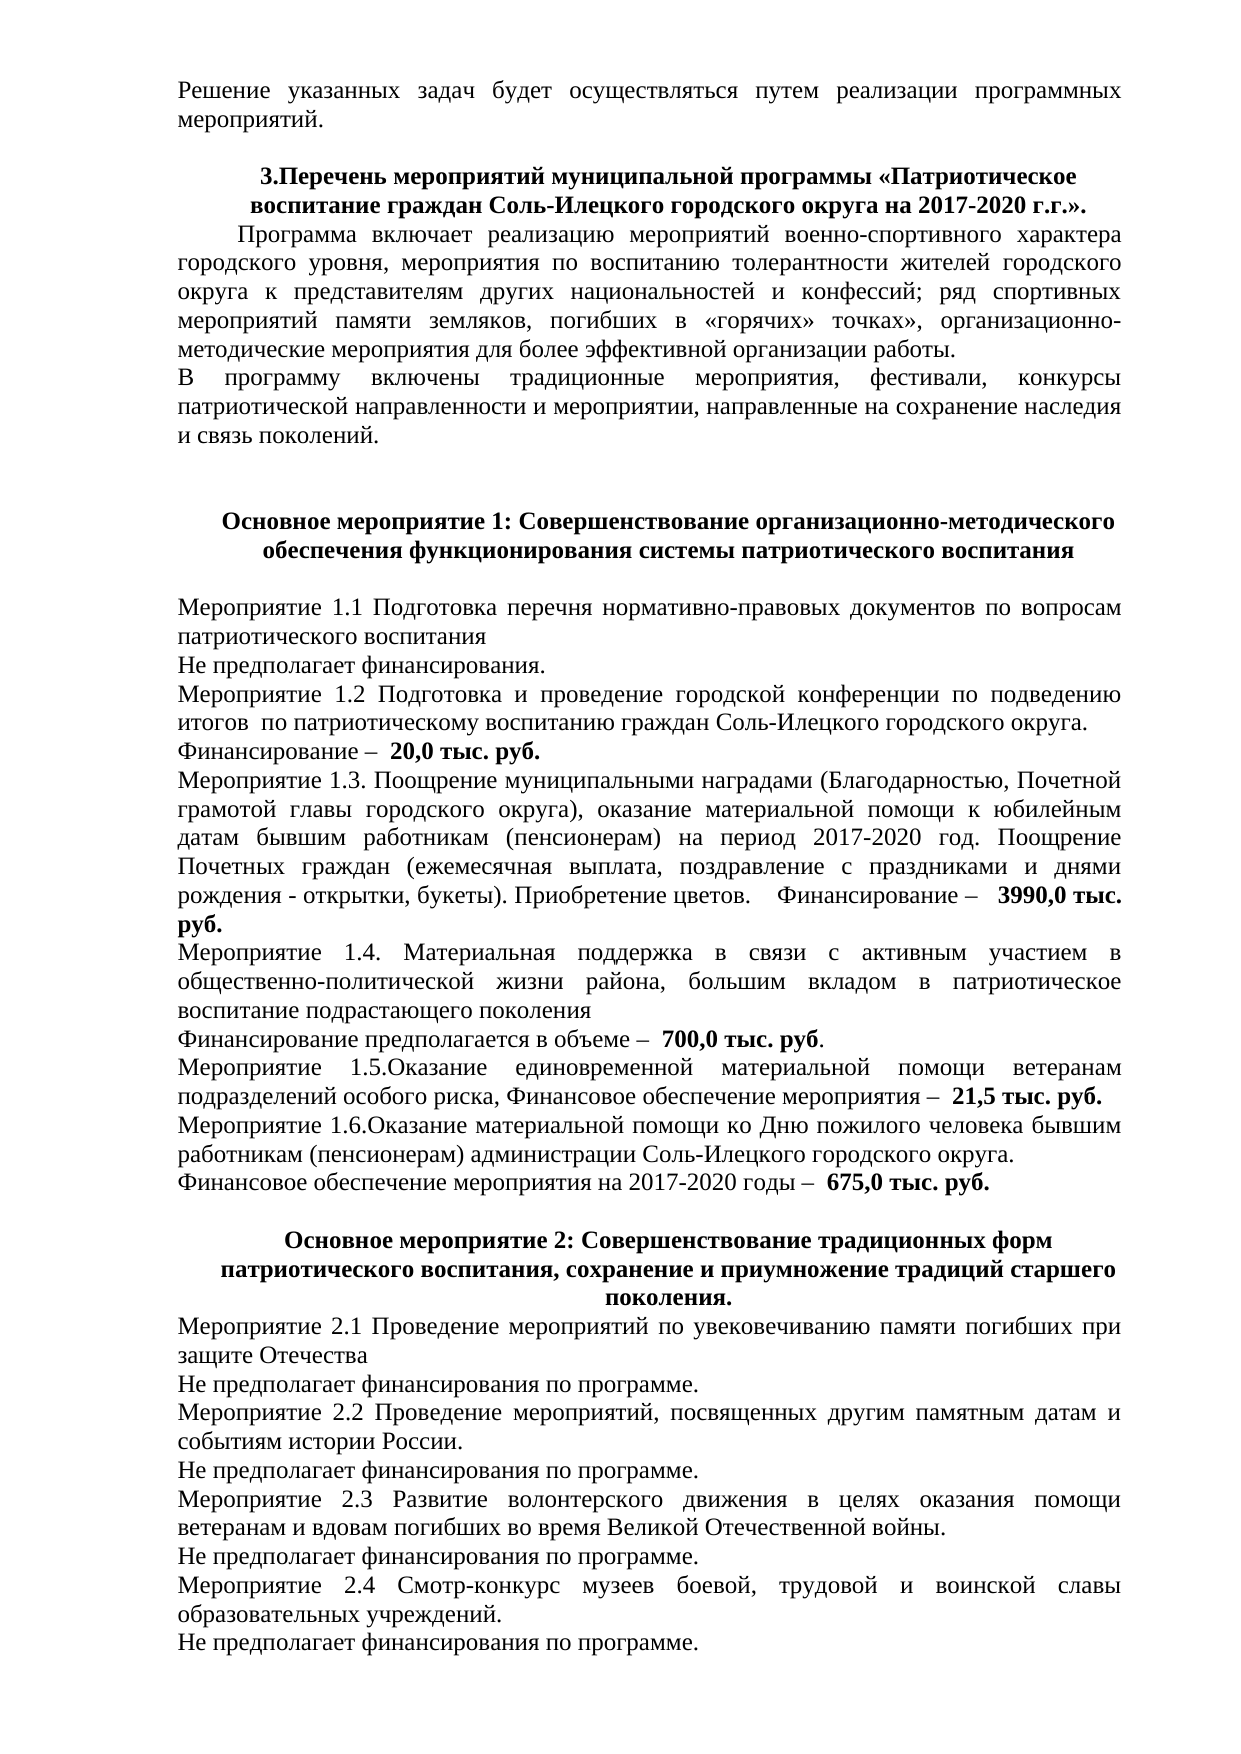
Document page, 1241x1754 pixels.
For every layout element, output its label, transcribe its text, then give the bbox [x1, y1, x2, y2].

text Решение указанных задач будет осуществляться путем реализации программных мероприятий. [177, 75, 1122, 132]
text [177, 1627, 1122, 1656]
text Основное мероприятие 2: Совершенствование традиционных форм патриотического воспитания, сохранение и приумножение традиций старшего поколения. [215, 1225, 1122, 1311]
text Мероприятие 1.2 Подготовка и проведение городской конференции по подведению итогов по патриотическому воспитанию граждан Соль-Илецкого городского округа. [177, 679, 1122, 736]
text Финансовое обеспечение мероприятия на 2017-2020 годы – 675,0 тыс. руб. [177, 1167, 1122, 1196]
text Мероприятие 2.3 Развитие волонтерского движения в целях оказания помощи ветеранам и вдовам погибших во время Великой Отечественной войны. [177, 1484, 1122, 1541]
text Мероприятие 2.1 Проведение мероприятий по увековечиванию памяти погибших при защите Отечества [177, 1311, 1122, 1369]
text Финансирование – 20,0 тыс. руб. [177, 736, 1122, 765]
text Не предполагает финансирования по программе. [177, 1369, 1122, 1397]
text Основное мероприятие 1: Совершенствование организационно-методического обеспечения функционирования системы патриотического воспитания [215, 506, 1122, 564]
text Мероприятие 1.6.Оказание материальной помощи ко Дню пожилого человека бывшим работникам (пенсионерам) администрации Соль-Илецкого городского округа. [177, 1110, 1122, 1167]
text Мероприятие 1.4. Материальная поддержка в связи с активным участием в общественно-политической жизни района, большим вкладом в патриотическое воспитание подрастающего поколения [177, 937, 1122, 1024]
text Мероприятие 2.2 Проведение мероприятий, посвященных другим памятным датам и событиям истории России. [177, 1397, 1122, 1455]
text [177, 1541, 1122, 1570]
text В программу включены традиционные мероприятия, фестивали, конкурсы патриотической направленности и мероприятии, направленные на сохранение наследия и связь поколений. [177, 362, 1122, 449]
text Не предполагает финансирования. [177, 650, 1122, 679]
text Не предполагает финансирования по программе. [177, 1455, 1122, 1484]
text Программа включает реализацию мероприятий военно-спортивного характера городского уровня, мероприятия по воспитанию толерантности жителей городского округа к представителям других национальностей и конфессий; ряд спортивных мероприятий памяти земляков, погибших в «горячих» точках», организационно-методические мероприятия для более эффективной организации работы. [177, 219, 1122, 362]
text Мероприятие 1.1 Подготовка перечня нормативно-правовых документов по вопросам патриотического воспитания [177, 592, 1122, 650]
text 3.Перечень мероприятий муниципальной программы «Патриотическое воспитание граждан Соль-Илецкого городского округа на 2017-.г.». [215, 161, 1122, 219]
text Мероприятие 1.5.Оказание единовременной материальной помощи ветеранам подразделений особого риска, Финансовое обеспечение мероприятия – 21,5 тыс. руб. [177, 1052, 1122, 1110]
text Финансирование предполагается в объеме – 700,0 тыс. руб. [177, 1024, 1122, 1052]
text Мероприятие 1.3. Поощрение муниципальными наградами (Благодарностью, Почетной грамотой главы городского округа), оказание материальной помощи к юбилейным датам бывшим работникам (пенсионерам) на период 2017-2020 год. Поощрение Почетных граждан (ежемесячная выплата, поздравление с праздниками и днями рождения - открытки, букеты). Приобретение цветов. Финансирование – 3990,0 тыс. руб. [177, 765, 1122, 937]
text Мероприятие 2.4 Смотр-конкурс музеев боевой, трудовой и воинской славы образовательных учреждений. [177, 1570, 1122, 1627]
